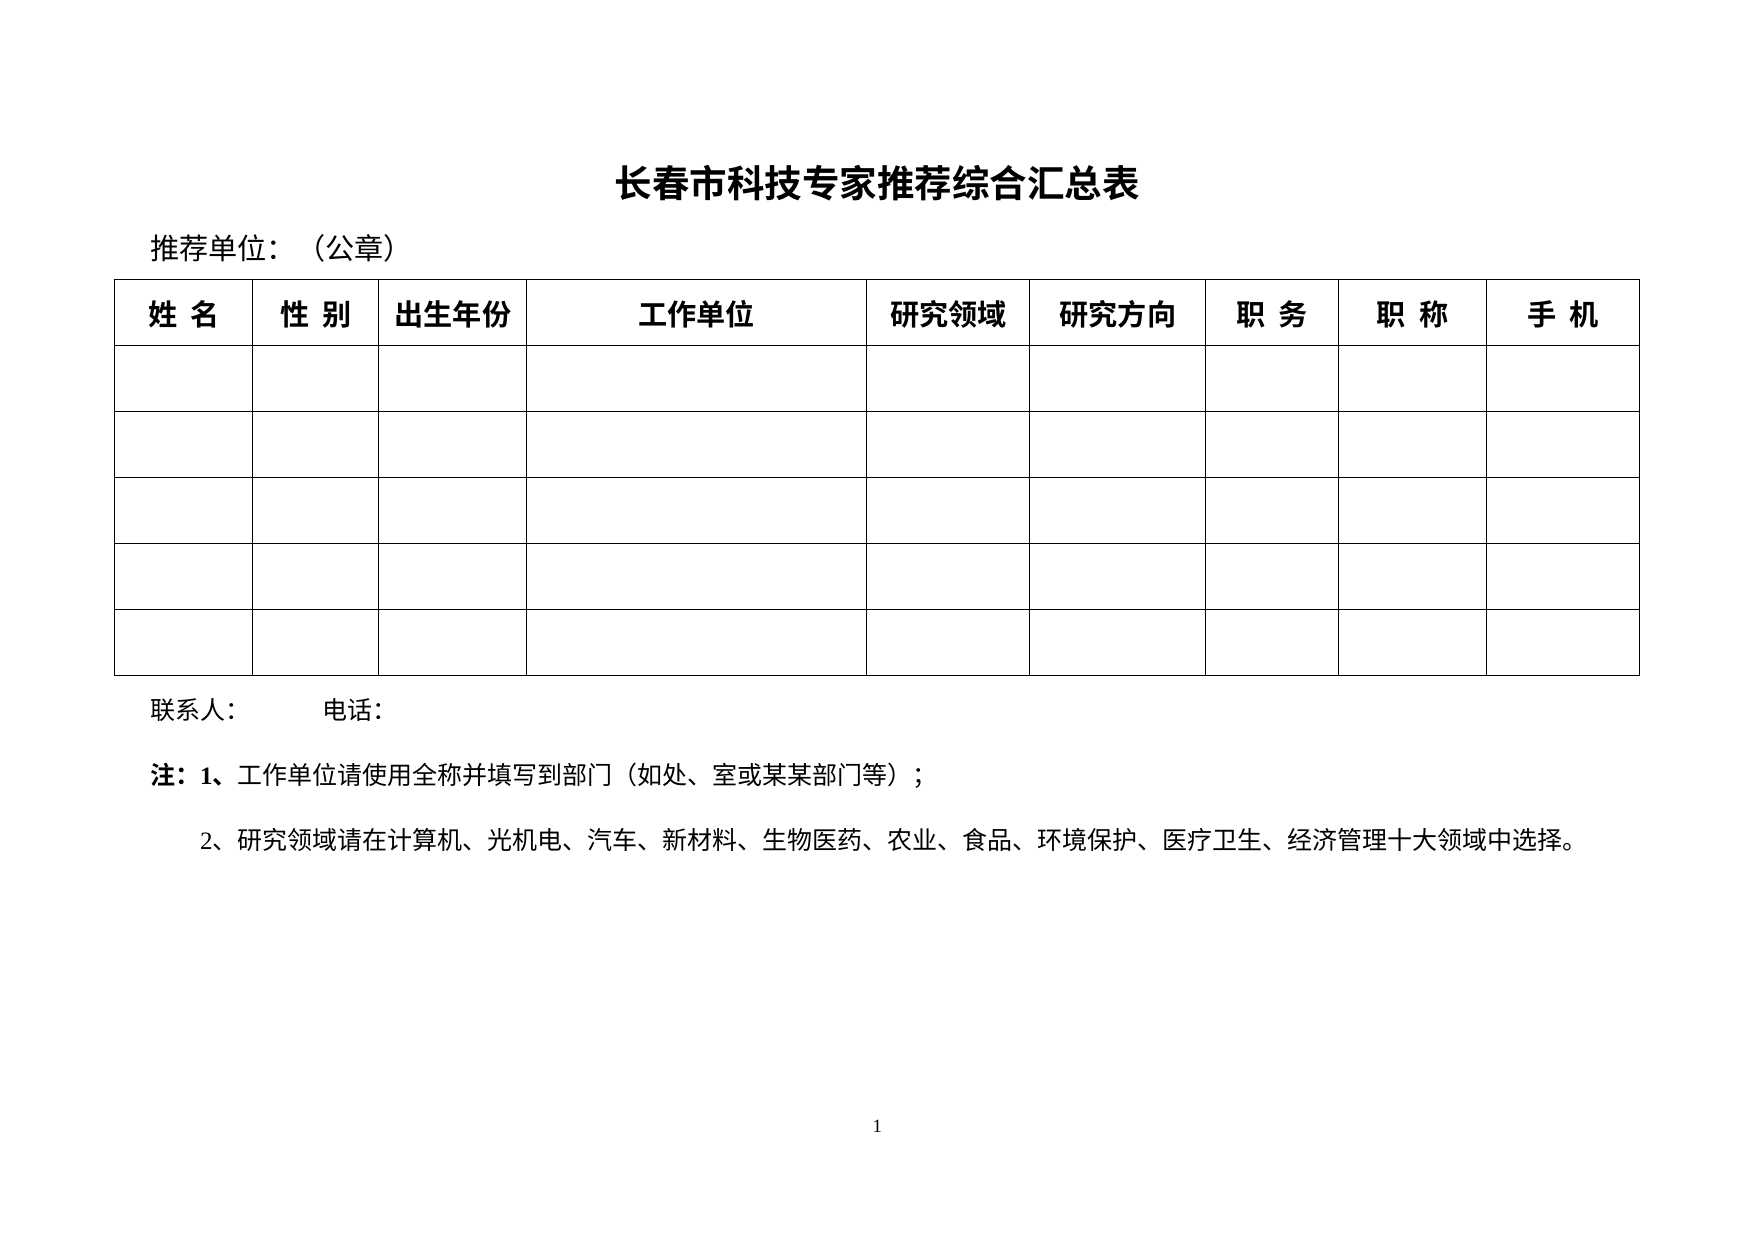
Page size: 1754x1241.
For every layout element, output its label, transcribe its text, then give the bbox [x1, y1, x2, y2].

table_cell [527, 346, 866, 411]
table_cell [1339, 346, 1486, 411]
table_cell [1487, 412, 1639, 477]
table_cell [867, 412, 1029, 477]
table_cell [115, 346, 252, 411]
table_cell [527, 610, 866, 675]
table_cell [379, 346, 526, 411]
table_cell [1206, 478, 1338, 543]
table_cell [1030, 478, 1205, 543]
table_cell [527, 412, 866, 477]
table_header 性 别 [253, 280, 378, 345]
table_header 职 务 [1206, 280, 1338, 345]
table_cell [253, 412, 378, 477]
table_cell [867, 478, 1029, 543]
table_cell [867, 610, 1029, 675]
table_cell [115, 412, 252, 477]
table_cell [1339, 478, 1486, 543]
table_header 工作单位 [527, 280, 866, 345]
table_header 研究领域 [867, 280, 1029, 345]
text 推荐单位：（公章） [150, 214, 1604, 279]
table_header 出生年份 [379, 280, 526, 345]
table_cell [1030, 346, 1205, 411]
text 2、研究领域请在计算机、光机电、汽车、新材料、生物医药、农业、食品、环境保护、医疗卫生、经济管理十大领域中选择。 [150, 806, 1604, 871]
table_cell [1487, 478, 1639, 543]
text 长春市科技专家推荐综合汇总表 [150, 149, 1604, 214]
table_cell [527, 544, 866, 609]
table_cell [379, 610, 526, 675]
table_cell [1206, 412, 1338, 477]
table_cell [1339, 412, 1486, 477]
table_cell [253, 478, 378, 543]
table_cell [1487, 346, 1639, 411]
table_cell [1487, 610, 1639, 675]
text 联系人： 电话： [150, 676, 1604, 741]
table_cell [115, 478, 252, 543]
table_cell [1206, 610, 1338, 675]
table_cell [1030, 544, 1205, 609]
table_header 姓 名 [115, 280, 252, 345]
table_cell [253, 346, 378, 411]
table_cell [1030, 412, 1205, 477]
table_cell [115, 544, 252, 609]
table_cell [1339, 610, 1486, 675]
table_cell [527, 478, 866, 543]
table_cell [1487, 544, 1639, 609]
table_cell [867, 544, 1029, 609]
table_cell [1030, 610, 1205, 675]
table_cell [1206, 346, 1338, 411]
table_cell [1206, 544, 1338, 609]
text 注：1、工作单位请使用全称并填写到部门（如处、室或某某部门等）； [150, 741, 1604, 806]
table_header 职 称 [1339, 280, 1486, 345]
table_cell [115, 610, 252, 675]
table_cell [867, 346, 1029, 411]
table_cell [379, 544, 526, 609]
table_cell [253, 610, 378, 675]
table_header 研究方向 [1030, 280, 1205, 345]
table_cell [1339, 544, 1486, 609]
table_cell [379, 478, 526, 543]
table_cell [379, 412, 526, 477]
table_header 手 机 [1487, 280, 1639, 345]
table_cell [253, 544, 378, 609]
